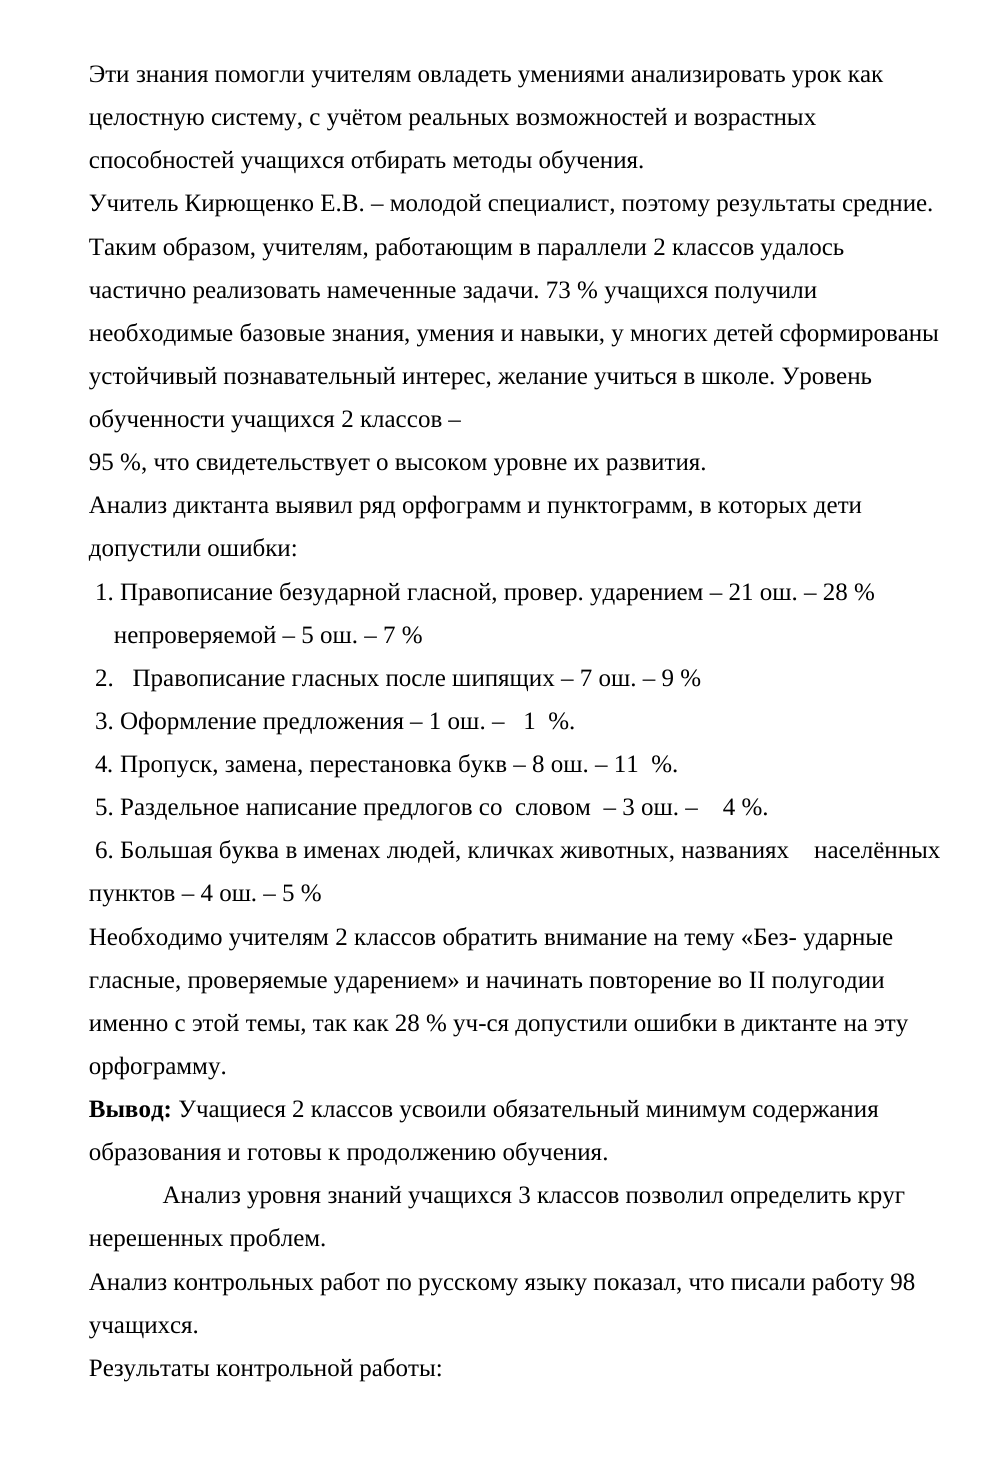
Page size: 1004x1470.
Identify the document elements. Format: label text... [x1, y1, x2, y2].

text Результаты контрольной работы: [89, 1353, 945, 1382]
text 1. Правописание безударной гласной, провер. ударением – 21 ош. – 28 % [89, 577, 945, 605]
text Учитель Кирющенко Е.В. – молодой специалист, поэтому результаты средние. [89, 188, 945, 217]
text 5. Раздельное написание предлогов со словом – 3 ош. – 4 %. [89, 792, 945, 821]
text 4. Пропуск, замена, перестановка букв – 8 ош. – 11 %. [89, 749, 945, 778]
text Эти знания помогли учителям овладеть умениями анализировать урок как целостную систему, с учётом реальных возможностей и возрастных способностей учащихся отбирать методы обучения. [89, 59, 945, 174]
text Таким образом, учителям, работающим в параллели 2 классов удалось частично реализовать намеченные задачи. 73 % учащихся получили необходимые базовые знания, умения и навыки, у многих детей сформированы устойчивый познавательный интерес, желание учиться в школе. Уровень обученности учащихся 2 классов – 95 %, что свидетельствует о высоком уровне их развития. [89, 232, 945, 476]
text Вывод: Учащиеся 2 классов усвоили обязательный минимум содержания образования и готовы к продолжению обучения. [89, 1094, 945, 1166]
text непроверяемой – 5 ош. – 7 % [89, 620, 945, 648]
text 6. Большая буква в именах людей, кличках животных, названиях населённых пунктов – 4 ош. – 5 % [89, 835, 945, 907]
text 3. Оформление предложения – 1 ош. – 1 %. [89, 706, 945, 735]
text 2. Правописание гласных после шипящих – 7 ош. – 9 % [89, 663, 945, 692]
text Необходимо учителям 2 классов обратить внимание на тему «Без- ударные гласные, проверяемые ударением» и начинать повторение во II полугодии именно с этой темы, так как 28 % уч-ся допустили ошибки в диктанте на эту орфограмму. [89, 922, 945, 1080]
text Анализ контрольных работ по русскому языку показал, что писали работу 98 учащихся. [89, 1267, 945, 1338]
text Анализ диктанта выявил ряд орфограмм и пунктограмм, в которых дети допустили ошибки: [89, 490, 945, 562]
text Анализ уровня знаний учащихся 3 классов позволил определить круг нерешенных проблем. [89, 1180, 945, 1252]
